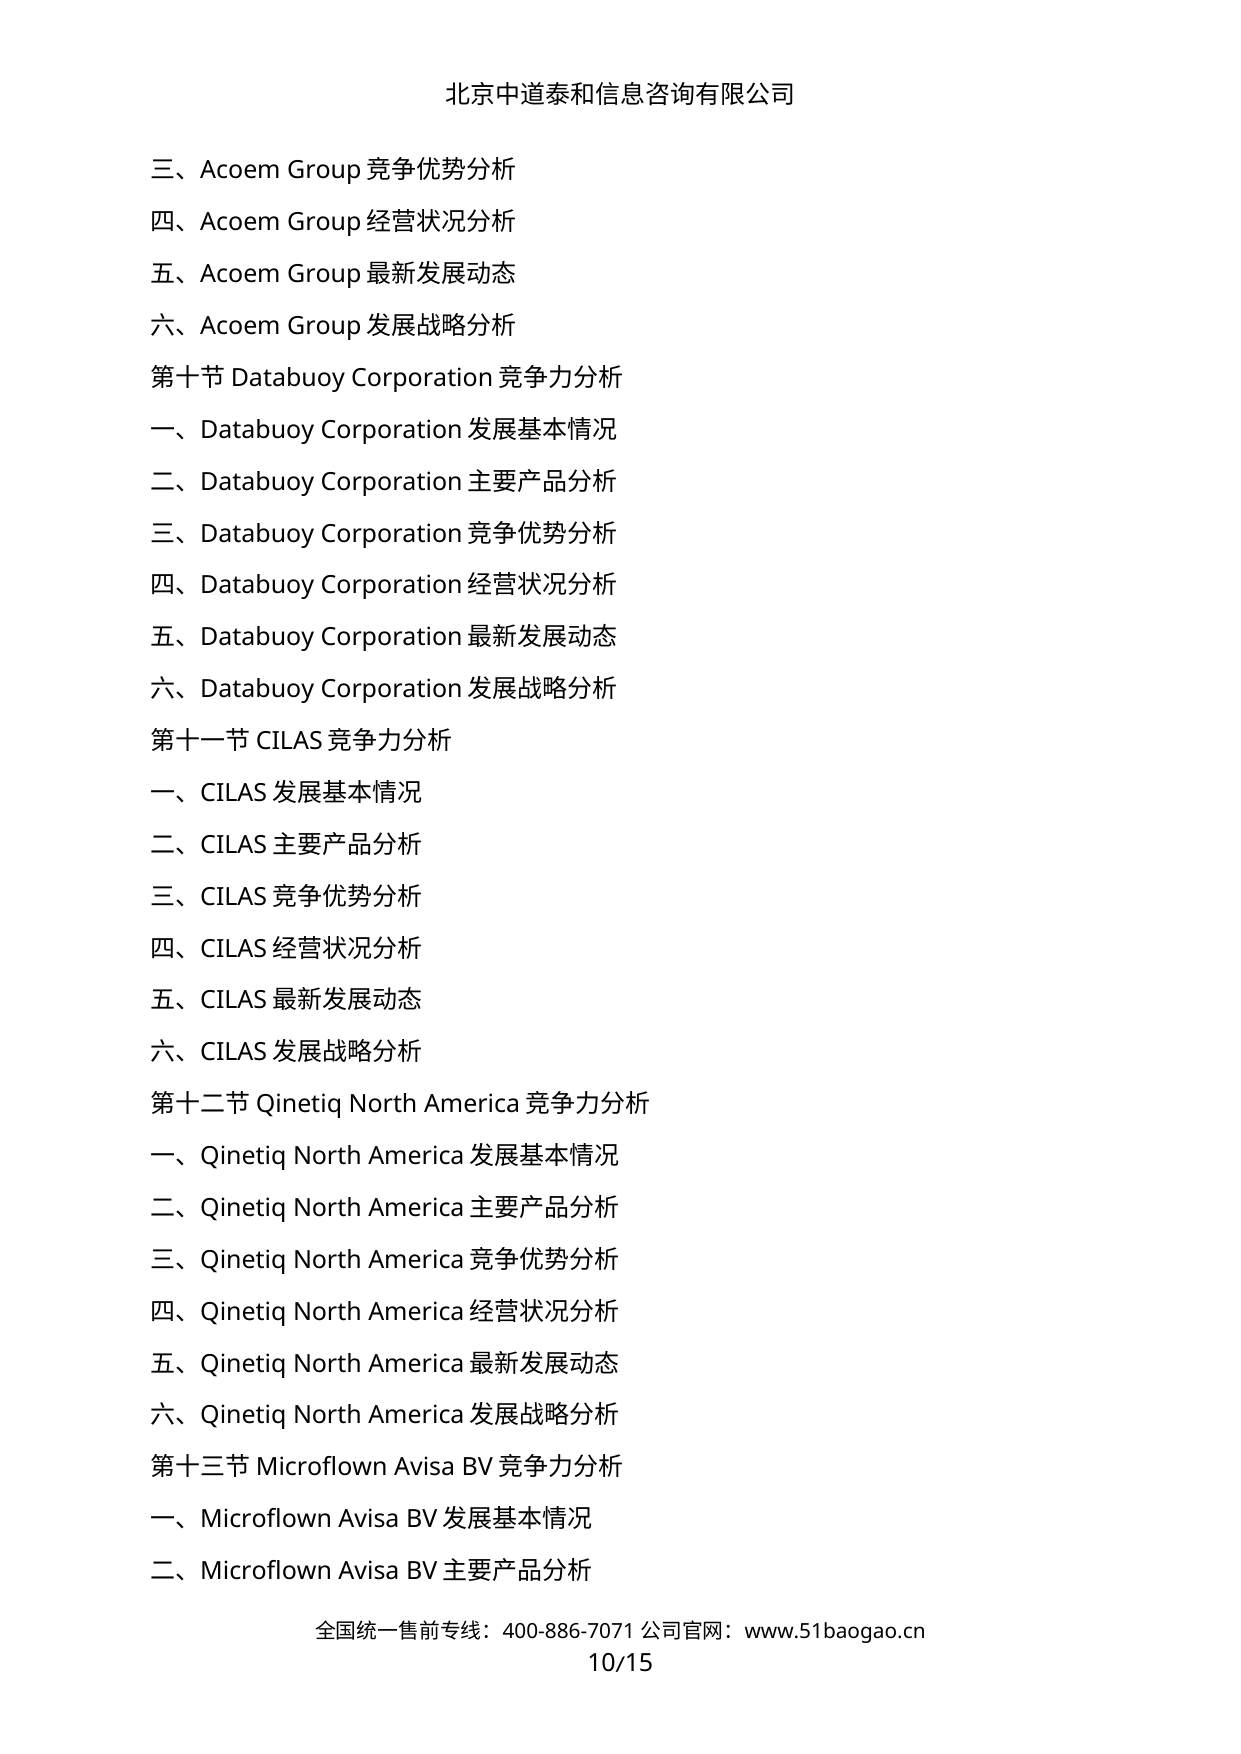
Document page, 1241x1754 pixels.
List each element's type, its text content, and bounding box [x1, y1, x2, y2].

text 六、Qinetiq North America发展战略分析 [150, 1395, 1090, 1431]
text 六、Databuoy Corporation发展战略分析 [150, 669, 1090, 705]
text 二、CILAS主要产品分析 [150, 824, 1090, 861]
text 五、CILAS最新发展动态 [150, 980, 1090, 1016]
text 一、Databuoy Corporation发展基本情况 [150, 409, 1090, 446]
text 五、Databuoy Corporation最新发展动态 [150, 617, 1090, 653]
text 第十三节 Microflown Avisa BV竞争力分析 [150, 1447, 1090, 1483]
text 四、Databuoy Corporation经营状况分析 [150, 565, 1090, 601]
text 四、CILAS经营状况分析 [150, 928, 1090, 964]
text 五、Qinetiq North America最新发展动态 [150, 1343, 1090, 1379]
text 二、Databuoy Corporation主要产品分析 [150, 461, 1090, 497]
text 三、CILAS竞争优势分析 [150, 876, 1090, 912]
text 一、Microflown Avisa BV发展基本情况 [150, 1499, 1090, 1535]
text 三、Databuoy Corporation竞争优势分析 [150, 513, 1090, 549]
text 一、Qinetiq North America发展基本情况 [150, 1136, 1090, 1172]
text 二、Qinetiq North America主要产品分析 [150, 1187, 1090, 1224]
text 第十一节 CILAS竞争力分析 [150, 721, 1090, 757]
text 三、Acoem Group竞争优势分析 [150, 150, 1090, 186]
text 四、Acoem Group经营状况分析 [150, 202, 1090, 238]
text 一、CILAS发展基本情况 [150, 772, 1090, 809]
text 三、Qinetiq North America竞争优势分析 [150, 1239, 1090, 1276]
text 四、Qinetiq North America经营状况分析 [150, 1291, 1090, 1327]
text 六、CILAS发展战略分析 [150, 1032, 1090, 1068]
text 六、Acoem Group发展战略分析 [150, 306, 1090, 342]
text 第十二节 Qinetiq North America竞争力分析 [150, 1084, 1090, 1120]
text 二、Microflown Avisa BV主要产品分析 [150, 1551, 1090, 1587]
text 五、Acoem Group最新发展动态 [150, 254, 1090, 290]
text 第十节 Databuoy Corporation竞争力分析 [150, 357, 1090, 394]
